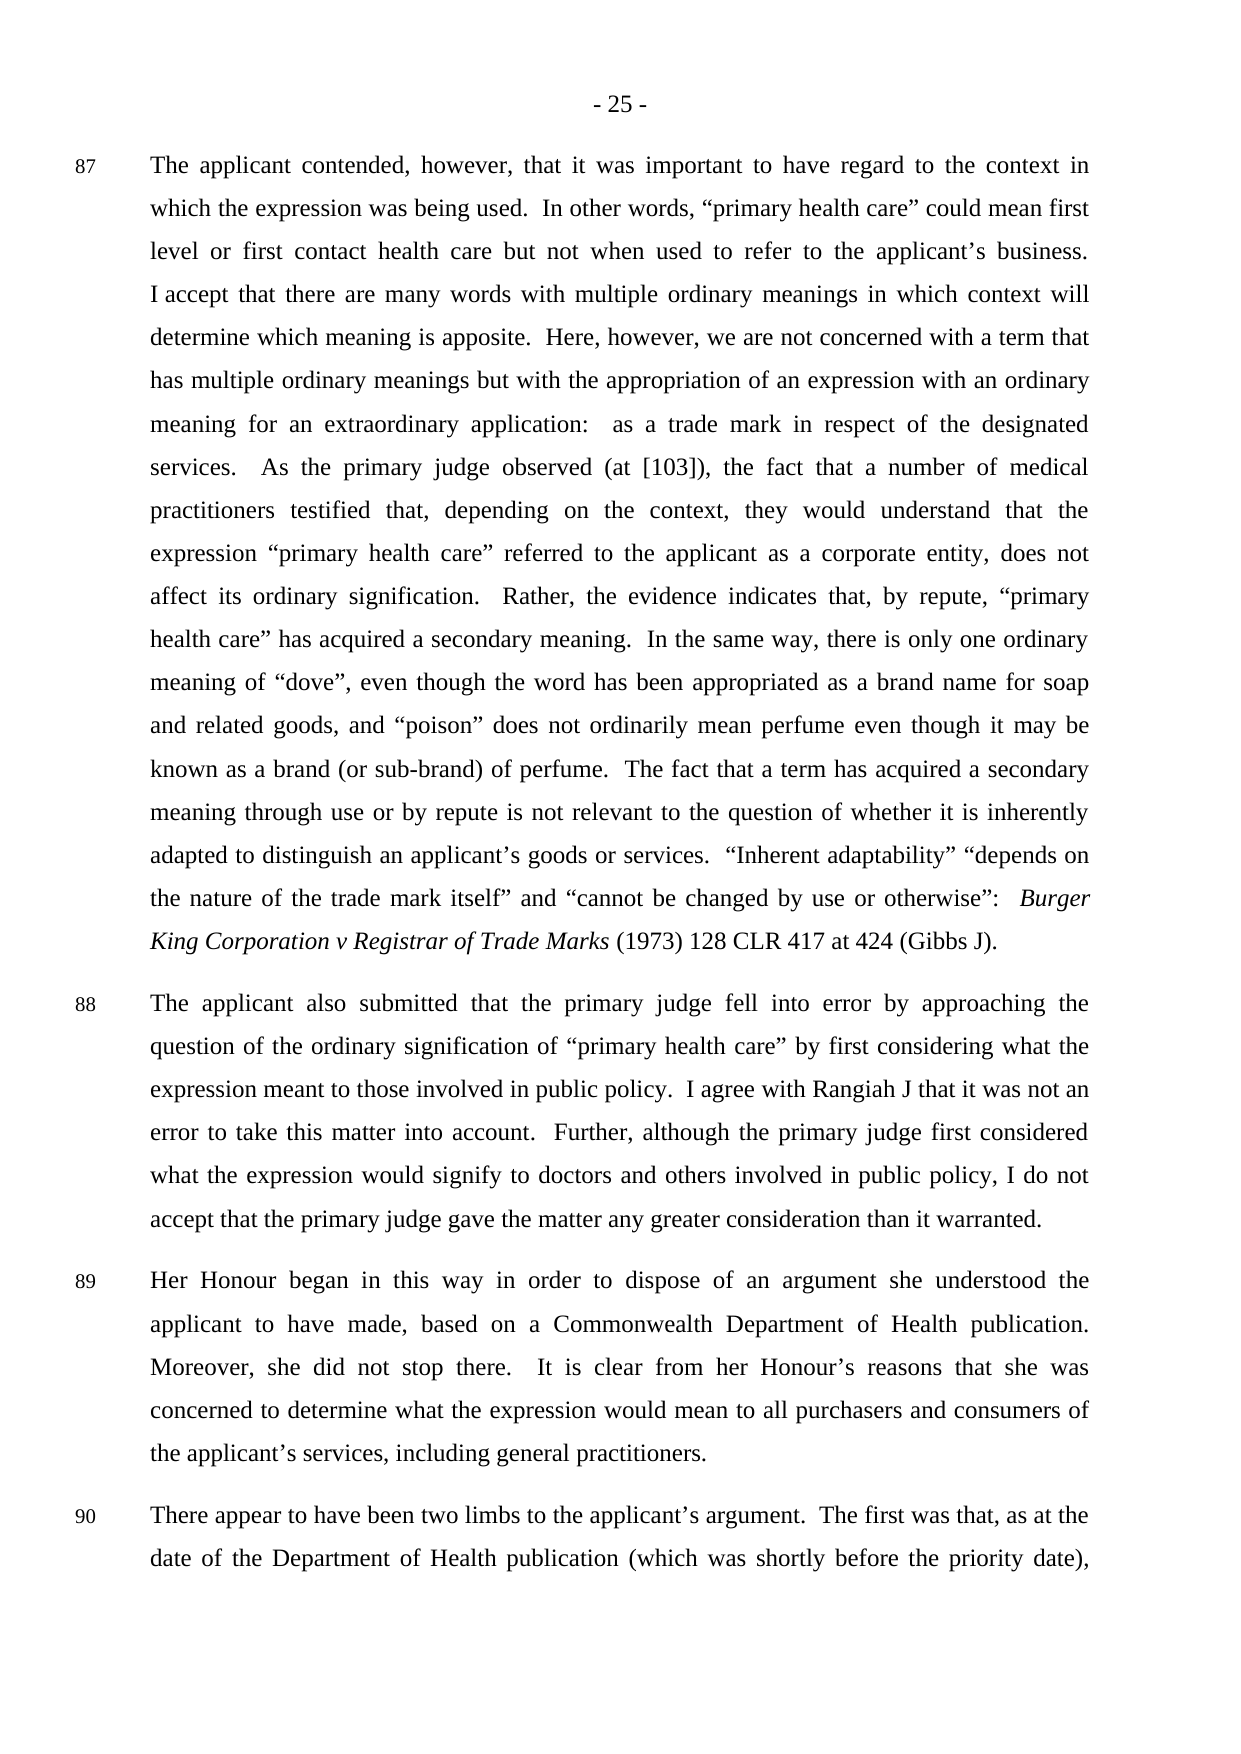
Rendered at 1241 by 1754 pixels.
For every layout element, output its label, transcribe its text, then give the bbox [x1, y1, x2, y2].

text The applicant also submitted that the primary judge fell into error by approaching the question of the ordinary signification of “primary health care” by first considering what the expression meant to those involved in public policy. I agree with Rangiah J that it was not an error to take this matter into account. Further, although the primary judge first considered what the expression would signify to doctors and others involved in public policy, I do not accept that the primary judge gave the matter any greater consideration than it warranted. [75, 988, 1090, 1232]
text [75, 1500, 1090, 1572]
text Her Honour began in this way in order to dispose of an argument she understood the applicant to have made, based on a Commonwealth Department of Health publication. Moreover, she did not stop there. It is clear from her Honour’s reasons that she was concerned to determine what the expression would mean to all purchasers and consumers of the applicant’s services, including general practitioners. [75, 1266, 1090, 1467]
text The applicant contended, however, that it was important to have regard to the context in which the expression was being used. In other words, “primary health care” could mean first level or first contact health care but not when used to refer to the applicant’s business. I accept that there are many words with multiple ordinary meanings in which context will determine which meaning is apposite. Here, however, we are not concerned with a term that has multiple ordinary meanings but with the appropriation of an expression with an ordinary meaning for an extraordinary application: as a trade mark in respect of the designated services. As the primary judge observed (at [103]), the fact that a number of medical practitioners testified that, depending on the context, they would understand that the expression “primary health care” referred to the applicant as a corporate entity, does not affect its ordinary signification. Rather, the evidence indicates that, by repute, “primary health care” has acquired a secondary meaning. In the same way, there is only one ordinary meaning of “dove”, even though the word has been appropriated as a brand name for soap and related goods, and “poison” does not ordinarily mean perfume even though it may be known as a brand (or sub-brand) of perfume. The fact that a term has acquired a secondary meaning through use or by repute is not relevant to the question of whether it is inherently adapted to distinguish an applicant’s goods or services. “Inherent adaptability” “depends on the nature of the trade mark itself” and “cannot be changed by use or otherwise”: Burger King Corporation v Registrar of Trade Marks (1973) 128 CLR 417 at 424 (Gibbs J). [75, 150, 1090, 955]
